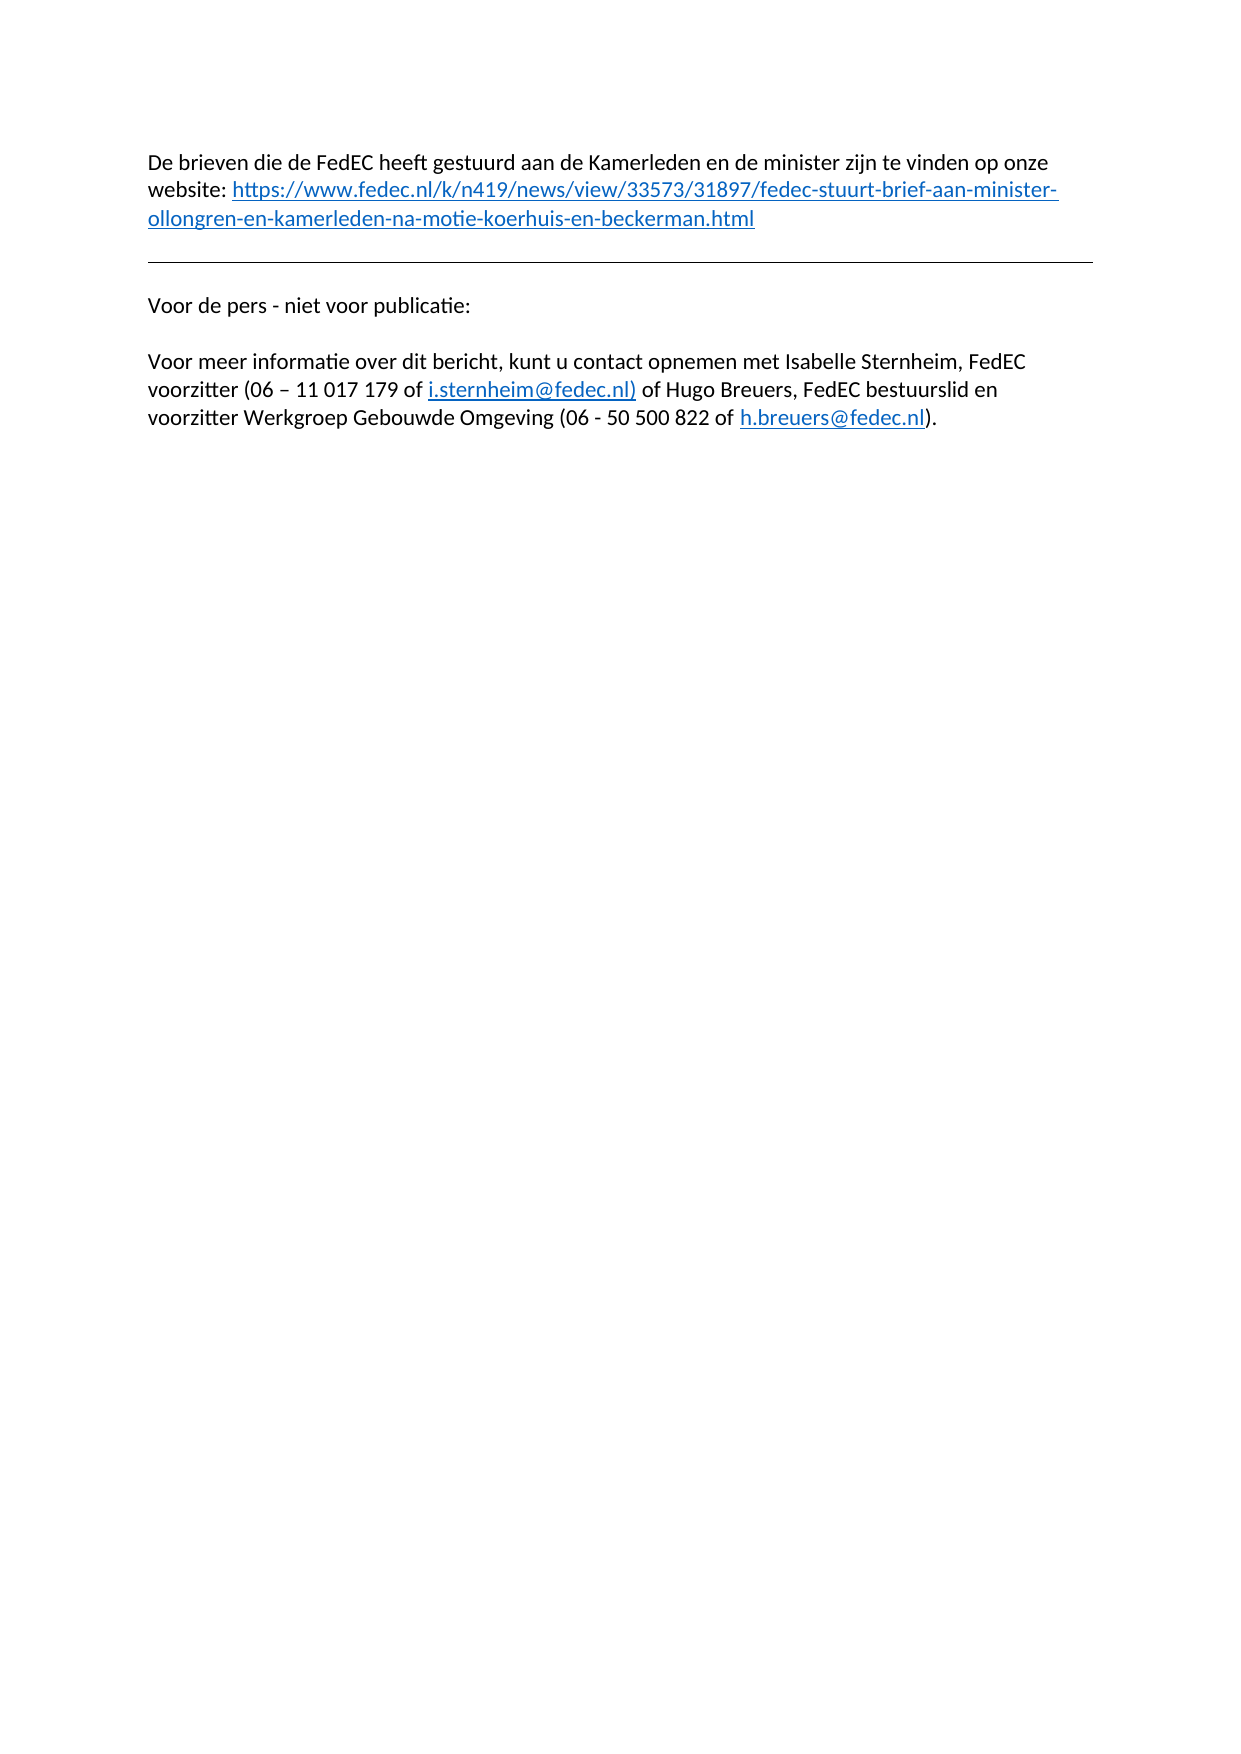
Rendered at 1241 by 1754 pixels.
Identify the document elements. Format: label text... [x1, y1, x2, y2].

text Voor meer informatie over dit bericht, kunt u contact opnemen met Isabelle Sternheim, FedEC voorzitter (06 – 11 017 179 of i.sternheim@fedec.nl) of Hugo Breuers, FedEC bestuurslid en voorzitter Werkgroep Gebouwde Omgeving (06 - 50 500 822 of h.breuers@fedec.nl). [148, 347, 1093, 431]
text De brieven die de FedEC heeft gestuurd aan de Kamerleden en de minister zijn te vinden op onze website: https://www.fedec.nl/k/n419/news/view/33573/31897/fedec-stuurt-brief-aan-minister-ollongren-en-kamerleden-na-motie-koerhuis-en-beckerman.html [148, 148, 1093, 232]
text Voor de pers - niet voor publicatie: [148, 291, 1093, 319]
